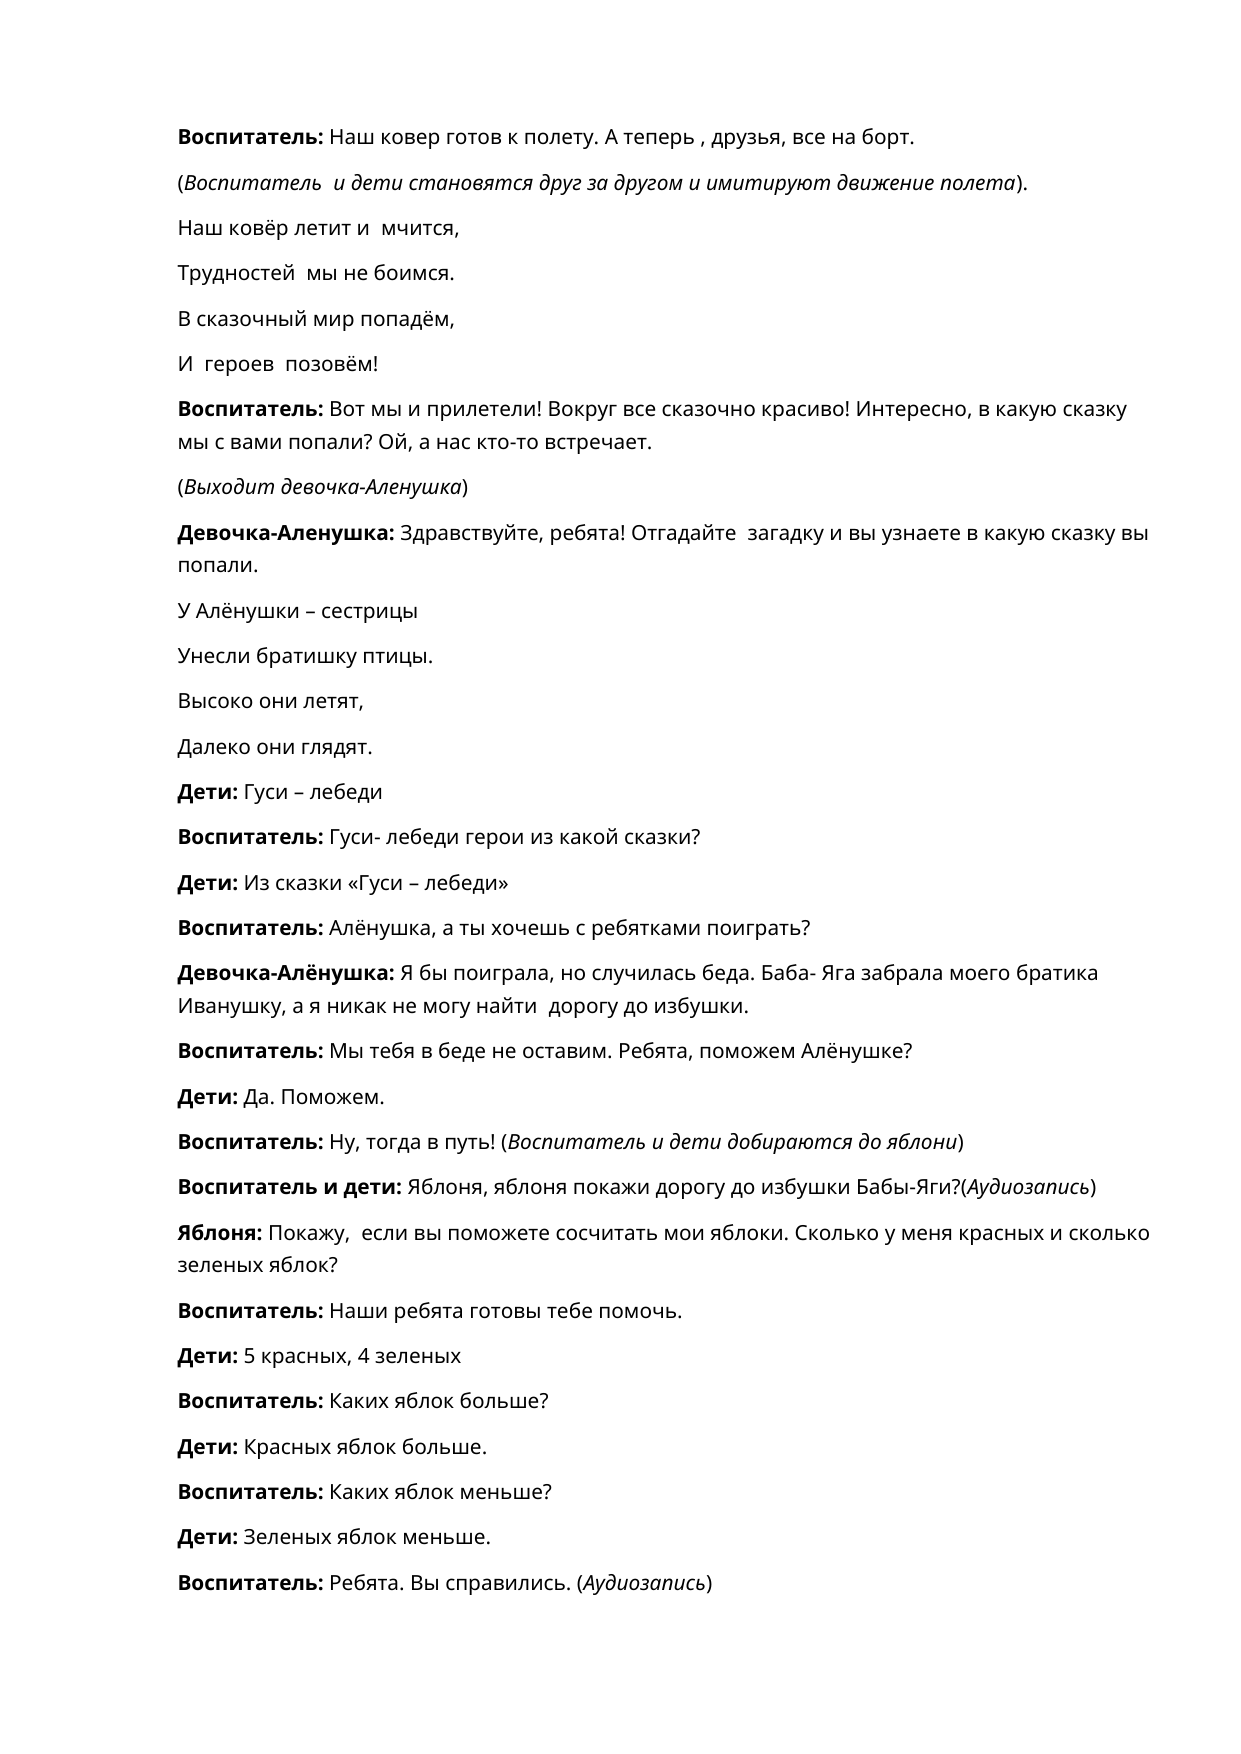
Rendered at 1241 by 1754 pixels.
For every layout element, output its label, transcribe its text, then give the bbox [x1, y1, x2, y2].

text Трудностей мы не боимся. [177, 254, 1152, 287]
text В сказочный мир попадём, [177, 299, 1152, 332]
text У Алёнушки – сестрицы [177, 592, 1152, 624]
text Девочка-Аленушка: Здравствуйте, ребята! Отгадайте загадку и вы узнаете в какую сказку вы попали. [177, 513, 1152, 579]
text Воспитатель: Вот мы и прилетели! Вокруг все сказочно красиво! Интересно, в какую сказку мы с вами попали? Ой, а нас кто-то встречает. [177, 390, 1152, 456]
text Дети: Из сказки «Гуси – лебеди» [177, 863, 1152, 896]
text Воспитатель: Наши ребята готовы тебе помочь. [177, 1292, 1152, 1324]
text Дети: Гуси – лебеди [177, 773, 1152, 806]
text Воспитатель: Алёнушка, а ты хочешь с ребятками поиграть? [177, 909, 1152, 942]
text Яблоня: Покажу, если вы поможете сосчитать мои яблоки. Сколько у меня красных и сколько зеленых яблок? [177, 1213, 1152, 1279]
text Воспитатель: Гуси- лебеди герои из какой сказки? [177, 818, 1152, 851]
text Воспитатель: Ребята. Вы справились. (Аудиозапись) [177, 1563, 1152, 1596]
text Дети: 5 красных, 4 зеленых [177, 1337, 1152, 1370]
text И героев позовём! [177, 345, 1152, 377]
text Далеко они глядят. [177, 727, 1152, 760]
text Унесли братишку птицы. [177, 637, 1152, 670]
text Воспитатель и дети: Яблоня, яблоня покажи дорогу до избушки Бабы-Яги?(Аудиозапись) [177, 1168, 1152, 1201]
text Наш ковёр летит и мчится, [177, 209, 1152, 242]
text Воспитатель: Ну, тогда в путь! (Воспитатель и дети добираются до яблони) [177, 1123, 1152, 1156]
text (Выходит девочка-Аленушка) [177, 468, 1152, 501]
text Воспитатель: Мы тебя в беде не оставим. Ребята, поможем Алёнушке? [177, 1032, 1152, 1065]
text Воспитатель: Каких яблок больше? [177, 1382, 1152, 1415]
text (Воспитатель и дети становятся друг за другом и имитируют движение полета). [177, 163, 1152, 196]
text Дети: Да. Поможем. [177, 1077, 1152, 1110]
text Воспитатель: Наш ковер готов к полету. А теперь , друзья, все на борт. [177, 118, 1152, 151]
text Дети: Красных яблок больше. [177, 1427, 1152, 1460]
text Высоко они летят, [177, 682, 1152, 715]
text Воспитатель: Каких яблок меньше? [177, 1473, 1152, 1506]
text Девочка-Алёнушка: Я бы поиграла, но случилась беда. Баба- Яга забрала моего братика Иванушку, а я никак не могу найти дорогу до избушки. [177, 954, 1152, 1020]
text Дети: Зеленых яблок меньше. [177, 1518, 1152, 1551]
